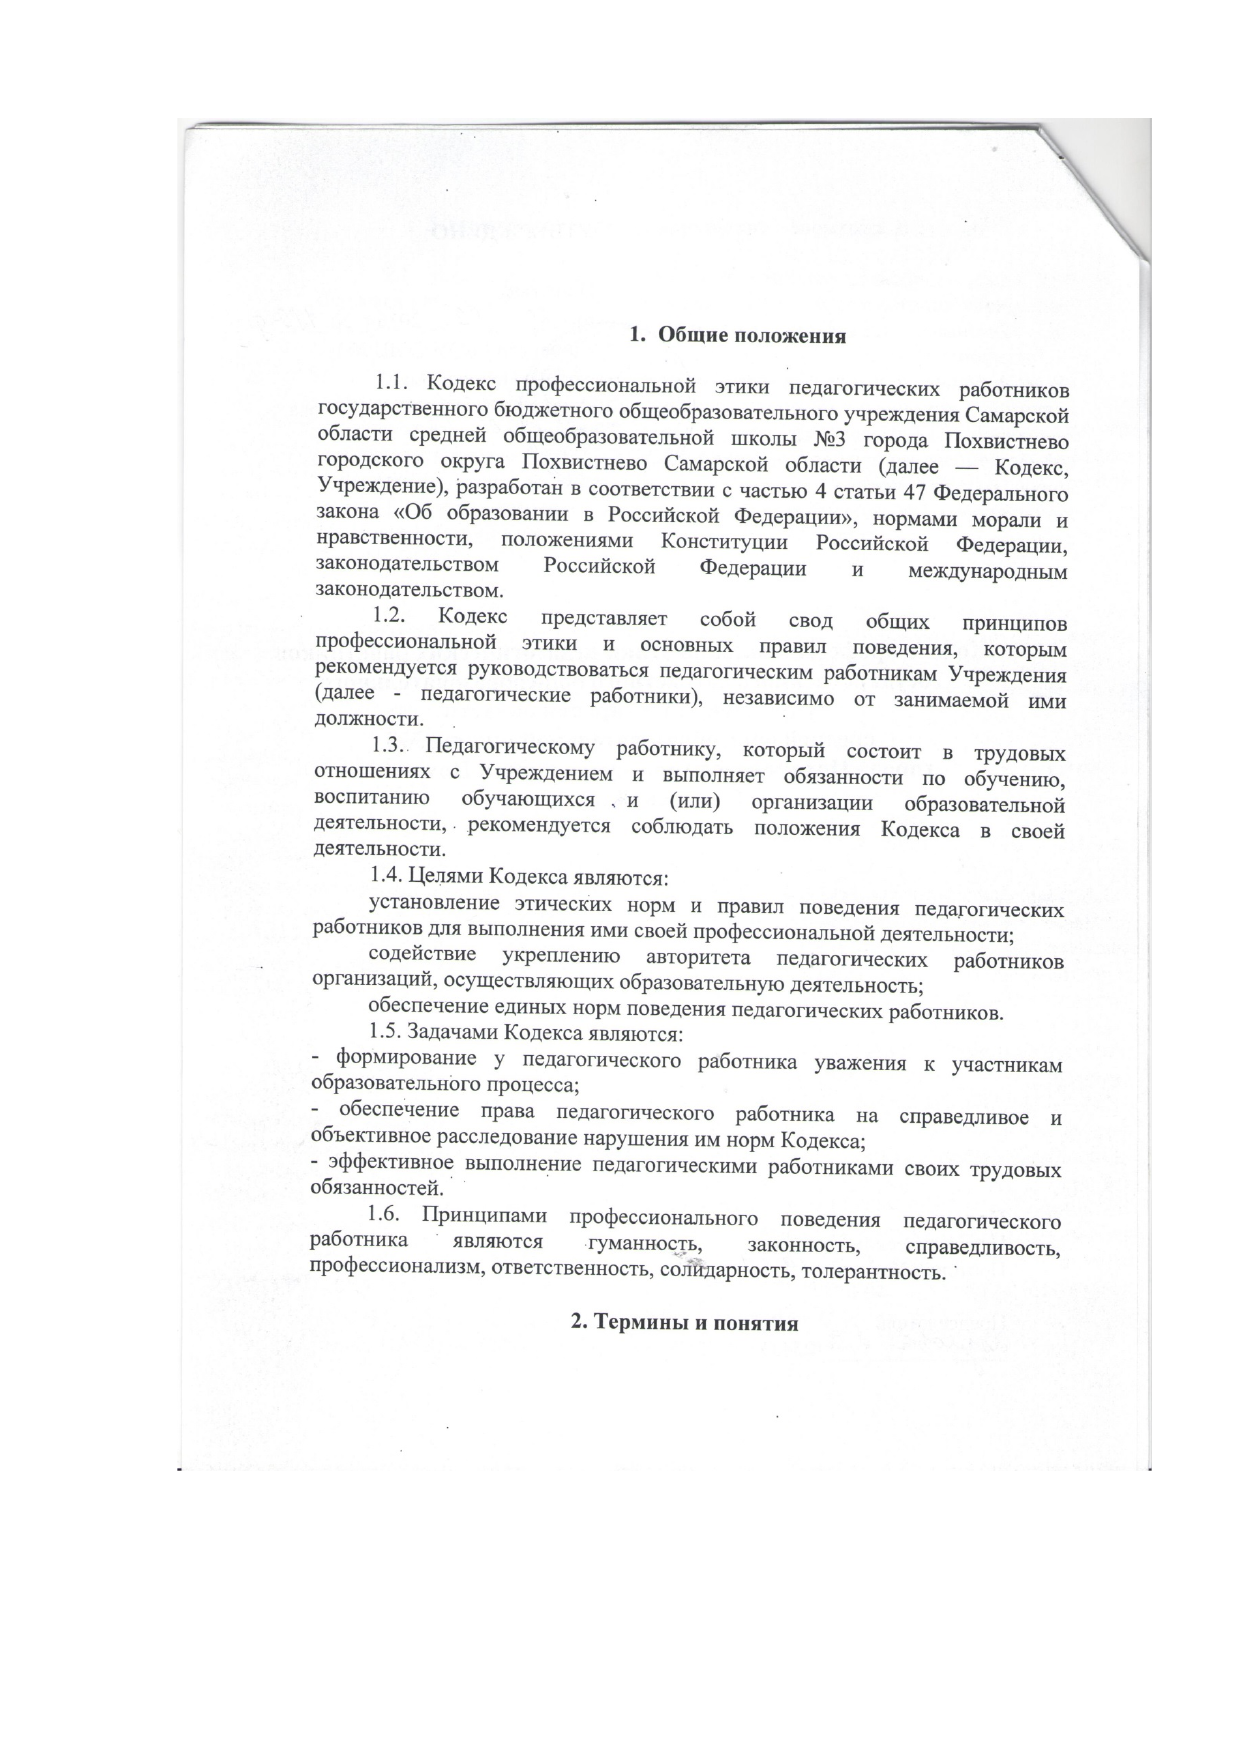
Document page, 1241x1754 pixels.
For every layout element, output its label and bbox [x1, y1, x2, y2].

picture [177, 118, 1152, 1471]
